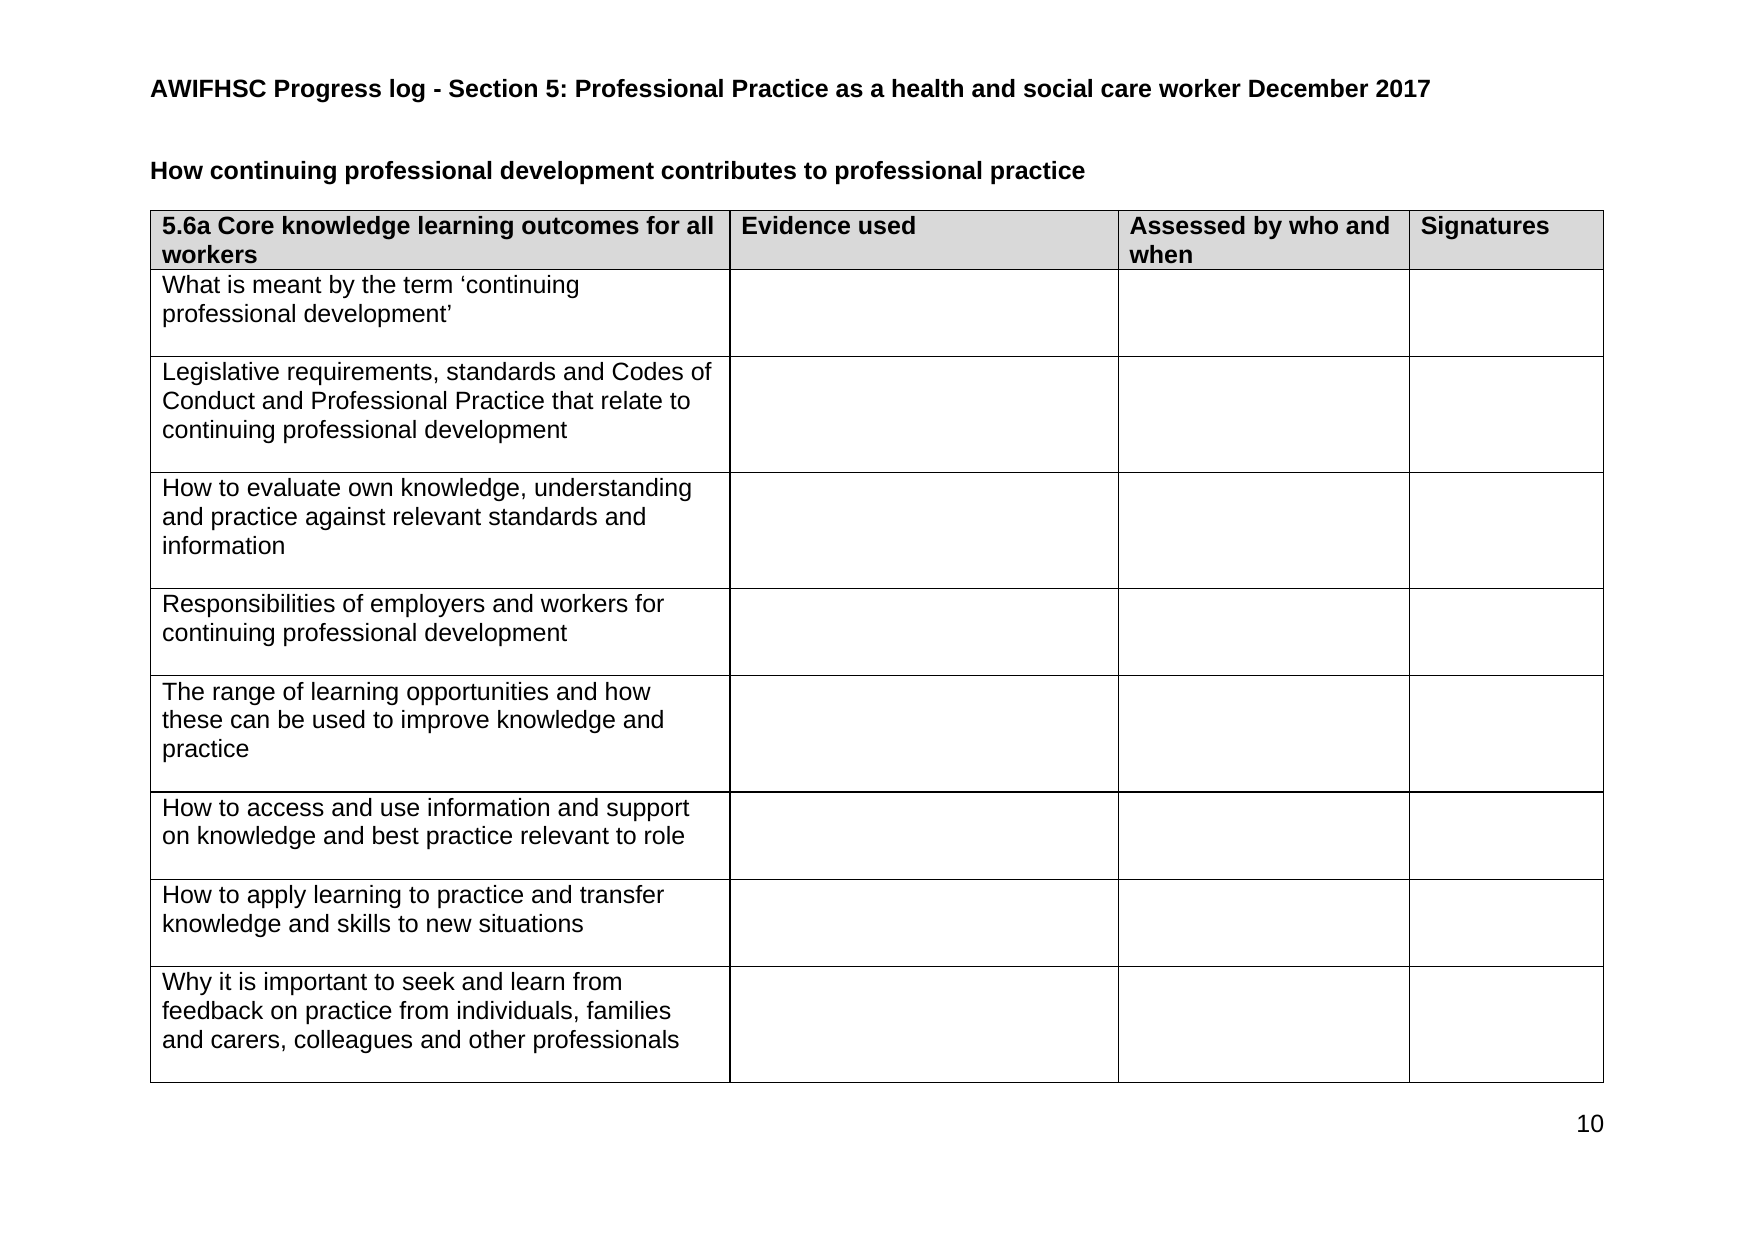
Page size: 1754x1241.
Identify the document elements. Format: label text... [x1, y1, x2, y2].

text How continuing professional development contributes to professional practice [150, 156, 1604, 185]
table_cell [731, 676, 1118, 791]
table_cell [731, 357, 1118, 472]
table_cell [1410, 676, 1603, 791]
table_cell [1410, 967, 1603, 1082]
table_cell [1119, 589, 1409, 675]
table_cell How to apply learning to practice and transfer knowledge and skills to new situations [151, 880, 729, 966]
table_cell [1410, 357, 1603, 472]
table_cell [731, 967, 1118, 1082]
table_cell Legislative requirements, standards and Codes of Conduct and Professional Practice that relate to continuing professional development [151, 357, 729, 472]
table_cell [1119, 967, 1409, 1082]
table_cell [731, 589, 1118, 675]
table_cell [1119, 270, 1409, 356]
table_cell [1410, 880, 1603, 966]
table_header 5.6a Core knowledge learning outcomes for all workers [151, 211, 729, 269]
table_cell [1410, 270, 1603, 356]
table_cell What is meant by the term ‘continuing professional development’ [151, 270, 729, 356]
table_cell [1119, 880, 1409, 966]
table_cell [731, 793, 1118, 879]
table_cell Why it is important to seek and learn from feedback on practice from individuals, families and carers, colleagues and other professionals [151, 967, 729, 1082]
table_cell [1410, 589, 1603, 675]
table_cell [1119, 676, 1409, 791]
table_cell [1119, 793, 1409, 879]
table_cell [1410, 793, 1603, 879]
table_cell The range of learning opportunities and how these can be used to improve knowledge and practice [151, 676, 729, 791]
table_header Assessed by who and when [1119, 211, 1409, 269]
table_header Signatures [1410, 211, 1603, 269]
table_cell How to access and use information and support on knowledge and best practice relevant to role [151, 793, 729, 879]
table_header Evidence used [731, 211, 1118, 269]
table_cell [1410, 473, 1603, 588]
table_cell Responsibilities of employers and workers for continuing professional development [151, 589, 729, 675]
table_cell [1119, 473, 1409, 588]
table_cell [731, 880, 1118, 966]
table_cell How to evaluate own knowledge, understanding and practice against relevant standards and information [151, 473, 729, 588]
table_cell [731, 270, 1118, 356]
table_cell [731, 473, 1118, 588]
table_cell [1119, 357, 1409, 472]
